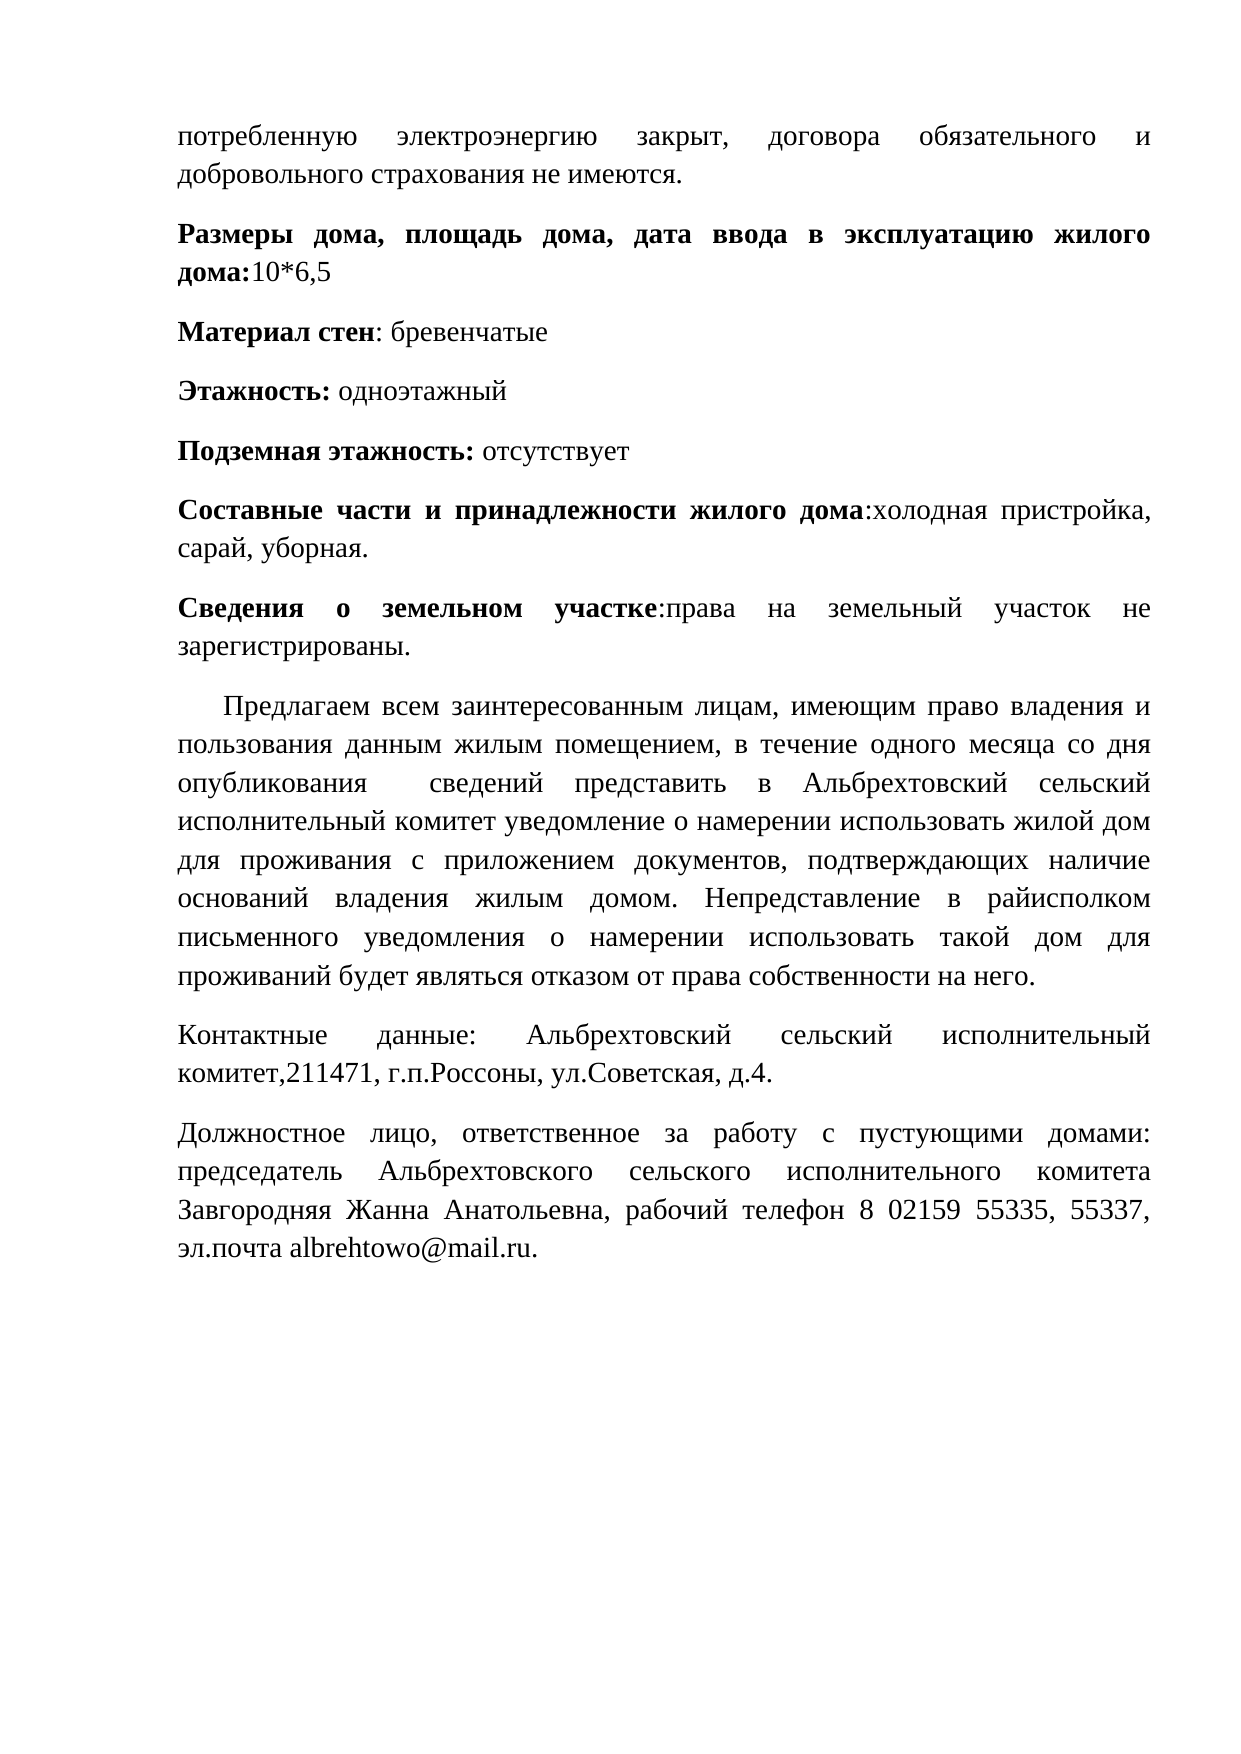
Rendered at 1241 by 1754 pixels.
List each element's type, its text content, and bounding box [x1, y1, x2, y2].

text Должностное лицо, ответственное за работу с пустующими домами: председатель Альбрехтовского сельского исполнительного комитета Завгородняя Жанна Анатольевна, рабочий телефон 8 02159 55335, 55337, эл.почта albrehtowo@mail.ru. [177, 1115, 1152, 1264]
text Этажность: одноэтажный [177, 373, 1152, 407]
text Материал стен: бревенчатые [177, 314, 1152, 347]
text Предлагаем всем заинтересованным лицам, имеющим право владения и пользования данным жилым помещением, в течение одного месяца со дня опубликования сведений представить в Альбрехтовский сельский исполнительный комитет уведомление о намерении использовать жилой дом для проживания с приложением документов, подтверждающих наличие оснований владения жилым домом. Непредставление в райисполком письменного уведомления о намерении использовать такой дом для проживаний будет являться отказом от права собственности на него. [177, 688, 1152, 991]
text Контактные данные: Альбрехтовский сельский исполнительный комитет,211471, г.п.Россоны, ул.Советская, д.4. [177, 1017, 1152, 1089]
text Подземная этажность: отсутствует [177, 433, 1152, 466]
text Размеры дома, площадь дома, дата ввода в эксплуатацию жилого дома:10*6,5 [177, 216, 1152, 288]
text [177, 118, 1152, 190]
text Составные части и принадлежности жилого дома:холодная пристройка, сарай, уборная. [177, 492, 1152, 564]
text Сведения о земельном участке:права на земельный участок не зарегистрированы. [177, 590, 1152, 662]
